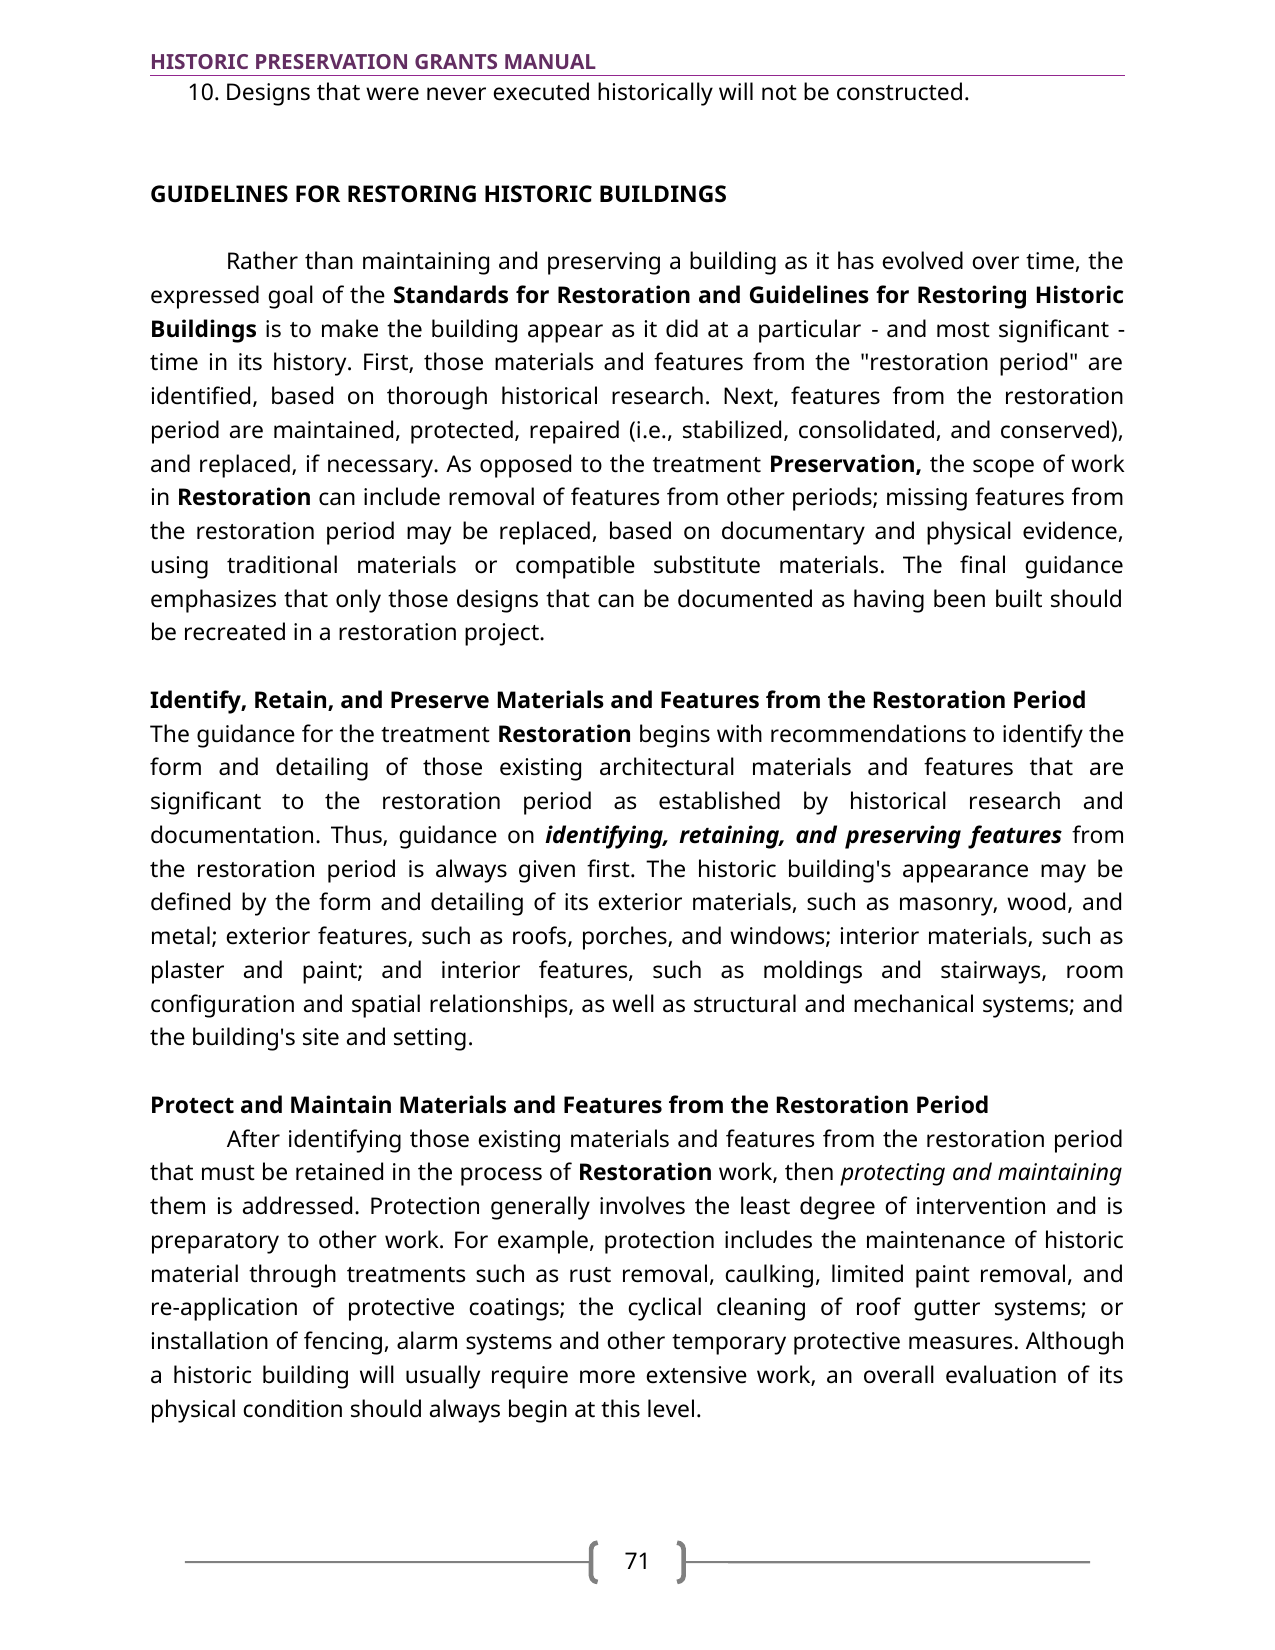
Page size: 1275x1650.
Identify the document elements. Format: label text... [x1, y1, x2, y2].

list Designs that were never executed historically will not be constructed. [187, 76, 1125, 108]
text GUIDELINES FOR RESTORING HISTORIC BUILDINGS [150, 178, 1125, 209]
text Rather than maintaining and preserving a building as it has evolved over time, the expressed goal of the Standards for Restoration and Guidelines for Restoring Historic Buildings is to make the building appear as it did at a particular - and most significant - time in its history. First, those materials and features from the "restoration period" are identified, based on thorough historical research. Next, features from the restoration period are maintained, protected, repaired (i.e., stabilized, consolidated, and conserved), and replaced, if necessary. As opposed to the treatment Preservation, the scope of work in Restoration can include removal of features from other periods; missing features from the restoration period may be replaced, based on documentary and physical evidence, using traditional materials or compatible substitute materials. The final guidance emphasizes that only those designs that can be documented as having been built should be recreated in a restoration project. [150, 245, 1125, 648]
text Protect and Maintain Materials and Features from the Restoration Period [150, 1089, 1125, 1120]
text Identify, Retain, and Preserve Materials and Features from the Restoration Period [150, 684, 1125, 715]
text The guidance for the treatment Restoration begins with recommendations to identify the form and detailing of those existing architectural materials and features that are significant to the restoration period as established by historical research and documentation. Thus, guidance on identifying, retaining, and preserving features from the restoration period is always given first. The historic building's appearance may be defined by the form and detailing of its exterior materials, such as masonry, wood, and metal; exterior features, such as roofs, porches, and windows; interior materials, such as plaster and paint; and interior features, such as moldings and stairways, room configuration and spatial relationships, as well as structural and mechanical systems; and the building's site and setting. [150, 718, 1125, 1053]
text After identifying those existing materials and features from the restoration period that must be retained in the process of Restoration work, then protecting and maintaining them is addressed. Protection generally involves the least degree of intervention and is preparatory to other work. For example, protection includes the maintenance of historic material through treatments such as rust removal, caulking, limited paint removal, and re-application of protective coatings; the cyclical cleaning of roof gutter systems; or installation of fencing, alarm systems and other temporary protective measures. Although a historic building will usually require more extensive work, an overall evaluation of its physical condition should always begin at this level. [150, 1123, 1125, 1424]
